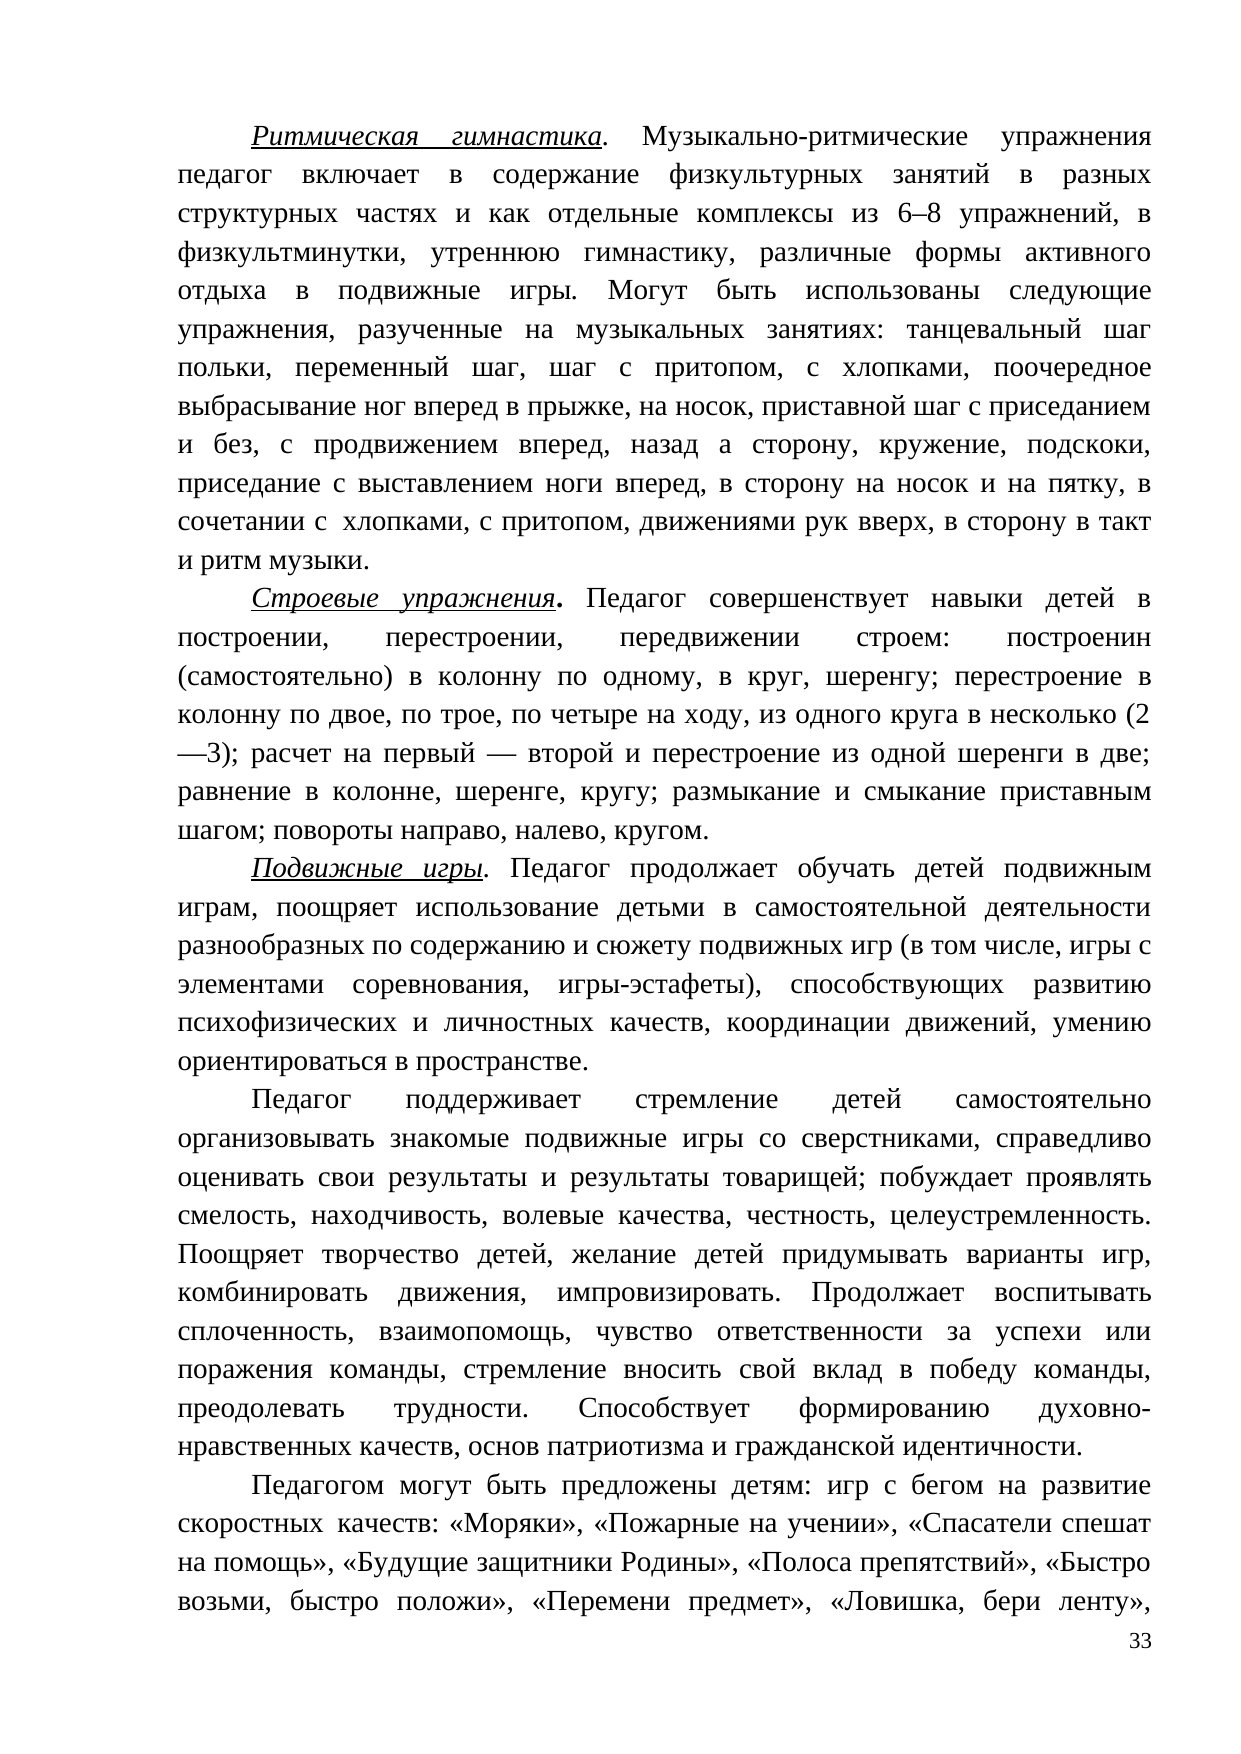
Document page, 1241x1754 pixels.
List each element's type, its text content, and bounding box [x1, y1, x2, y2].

text Подвижные игры. Педагог продолжает обучать детей подвижным играм, поощряет использование детьми в самостоятельной деятельности разнообразных по содержанию и сюжету подвижных игр (в том числе, игры с элементами соревнования, игры-эстафеты), способствующих развитию психофизических и личностных качеств, координации движений, умению ориентироваться в пространстве. [177, 850, 1152, 1077]
text Педагог поддерживает стремление детей самостоятельно организовывать знакомые подвижные игры со сверстниками, справедливо оценивать свои результаты и результаты товарищей; побуждает проявлять смелость, находчивость, волевые качества, честность, целеустремленность. Поощряет творчество детей, желание детей придумывать варианты игр, комбинировать движения, импровизировать. Продолжает воспитывать сплоченность, взаимопомощь, чувство ответственности за успехи или поражения команды, стремление вносить свой вклад в победу команды, преодолевать трудности. Способствует формированию духовно- нравственных качеств, основ патриотизма и гражданской идентичности. [177, 1082, 1152, 1462]
text Ритмическая гимнастика. Музыкально-ритмические упражнения педагог включает в содержание физкультурных занятий в разных структурных частях и как отдельные комплексы из 6–8 упражнений, в физкультминутки, утреннюю гимнастику, различные формы активного отдыха в подвижные игры. Могут быть использованы следующие упражнения, разученные на музыкальных занятиях: танцевальный шаг польки, переменный шаг, шаг с притопом, с хлопками, поочередное выбрасывание ног вперед в прыжке, на носок, приставной шаг с приседанием и без, с продвижением вперед, назад а сторону, кружение, подскоки, приседание с выставлением ноги вперед, в сторону на носок и на пятку, в сочетании с хлопками, с притопом, движениями рук вверх, в сторону в такт и ритм музыки. [177, 118, 1152, 576]
text Строевые упражнения. Педагог совершенствует навыки детей в построении, перестроении, передвижении строем: построенин (самостоятельно) в колонну по одному, в круг, шеренгу; перестроение в колонну по двое, по трое, по четыре на ходу, из одного круга в несколько (2—3); расчет на первый — второй и перестроение из одной шеренги в две; равнение в колонне, шеренге, кругу; размыкание и смыкание приставным шагом; повороты направо, налево, кругом. [177, 581, 1152, 845]
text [177, 1467, 1152, 1616]
